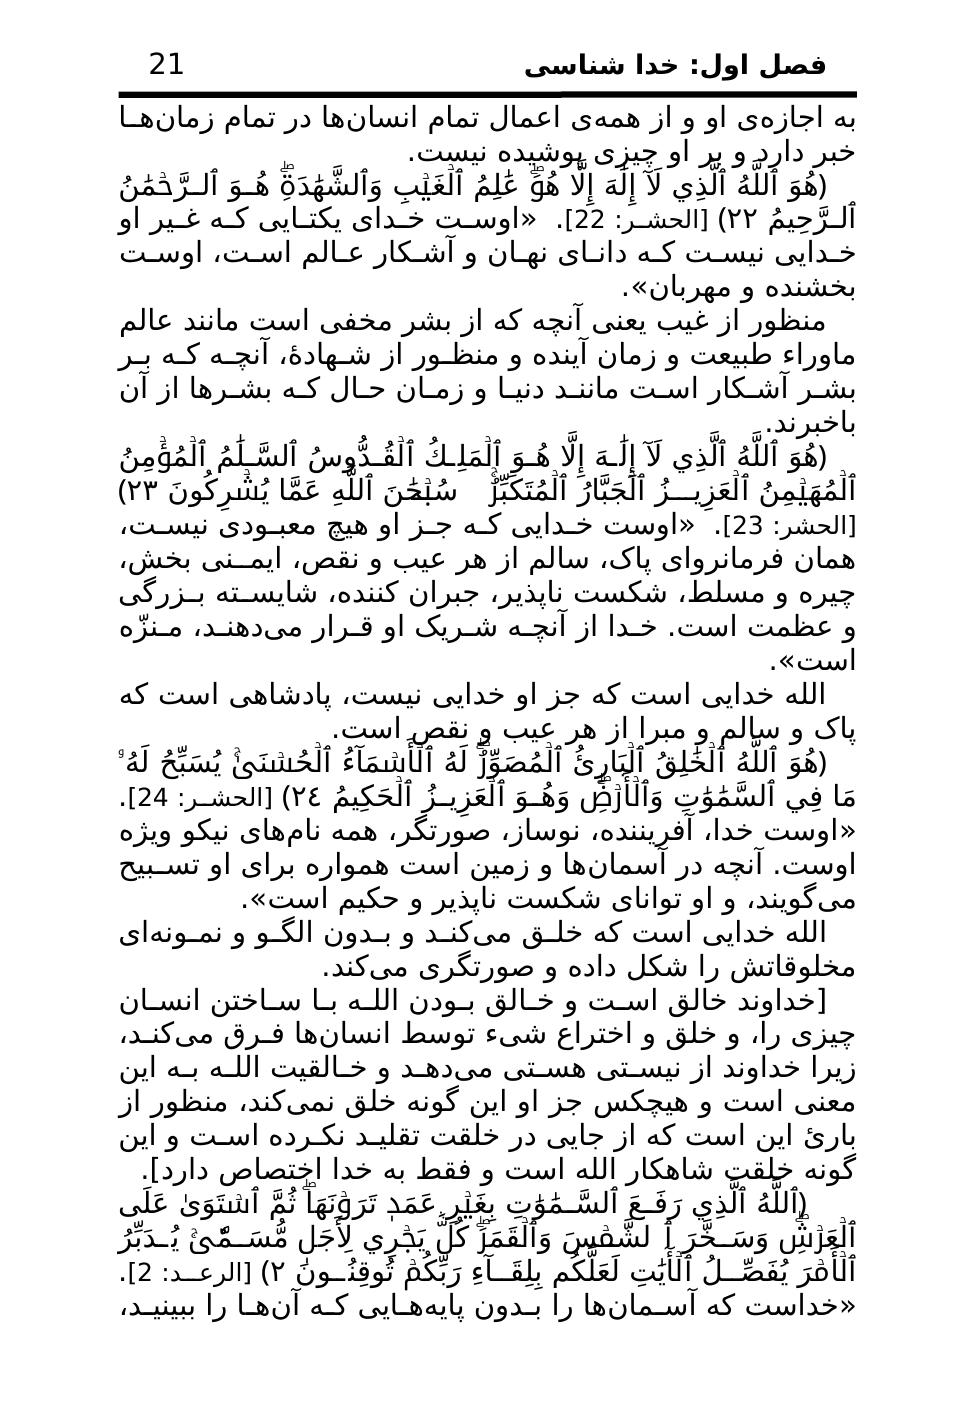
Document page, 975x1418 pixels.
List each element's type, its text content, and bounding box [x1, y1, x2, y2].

text ﴿هُوَ ٱللَّهُ ٱلَّذِي لَآ إِلَٰهَ إِلَّا هُوَۖ عَٰلِمُ ٱلۡغَيۡبِ وَٱلشَّهَٰدَةِۖ هُوَ ٱلرَّحۡمَٰنُ ٱلرَّحِيمُ ٢٢﴾ [الحشر: 22]. «اوست خدای یکتایی که غیر او خدایی نیست که دانای نهان و آشکار عالم است، اوست بخشنده و مهربان». [118, 168, 857, 304]
text منظور از غیب یعنی آنچه که از بشر مخفی است مانند عالم ماوراء طبیعت و زمان آینده و منظور از شهادۀ، آنچه که بر بشر آشکار است مانند دنیا و زمان حال که بشرها از آن باخبرند. [118, 304, 857, 439]
text الله خدایی است که خلق می‌‌کند و بدون الگو و نمونه‌ای مخلوقاتش را شکل داده و صورتگری می‌‌کند. [118, 915, 857, 983]
text ﴿هُوَ ٱللَّهُ ٱلَّذِي لَآ إِلَٰهَ إِلَّا هُوَ ٱلۡمَلِكُ ٱلۡقُدُّوسُ ٱلسَّلَٰمُ ٱلۡمُؤۡمِنُ ٱلۡمُهَيۡمِنُ ٱلۡعَزِيزُ ٱلۡجَبَّارُ ٱلۡمُتَكَبِّرُۚ سُبۡحَٰنَ ٱللَّهِ عَمَّا يُشۡرِكُونَ ٢٣﴾ [الحشر: 23]. «اوست خدایی که جز او هیچ معبودی نیست، همان فرمانروای پاک، سالم از هر عیب و نقص، ایمنی بخش، چیره و مسلط، شکست ناپذیر، جبران کننده، شایسته بزرگی و عظمت است. خدا از آنچه شریک او قرار می‌دهند، منزّه است». [118, 439, 857, 677]
text الله خدایی است که جز او خدایی نیست، پادشاهی است که پاک و سالم و مبرا از هر عیب و نقص است. [118, 677, 857, 745]
text ﴿هُوَ ٱللَّهُ ٱلۡخَٰلِقُ ٱلۡبَارِئُ ٱلۡمُصَوِّرُۖ لَهُ ٱلۡأَسۡمَآءُ ٱلۡحُسۡنَىٰۚ يُسَبِّحُ لَهُۥ مَا فِي ٱلسَّمَٰوَٰتِ وَٱلۡأَرۡضِۖ وَهُوَ ٱلۡعَزِيزُ ٱلۡحَكِيمُ ٢٤﴾ [الحشر: 24]. «اوست خدا، آفریننده، نوساز، صورتگر، همه نام‌های نیکو ویژه اوست. آنچه در آسمان‌ها و زمین است همواره برای او تسبیح می‌گویند، و او توانای شکست ناپذیر و حکیم است». [118, 745, 857, 915]
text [118, 100, 857, 168]
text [118, 1187, 857, 1322]
text [خداوند خالق است و خالق بودن الله با ساختن انسان چیزی را، و خلق و اختراع شیء توسط انسان‌ها فرق می‌‌کند، زیرا خداوند از نیستی هستی می‌‌دهد و خالقیت الله به این معنی است و هیچکس جز او این گونه خلق نمی‌کند، منظور از بارئ این است که از جایی در خلقت تقلید نکرده است و این گونه خلقت شاهکار الله است و فقط به خدا اختصاص دارد]. [118, 983, 857, 1187]
